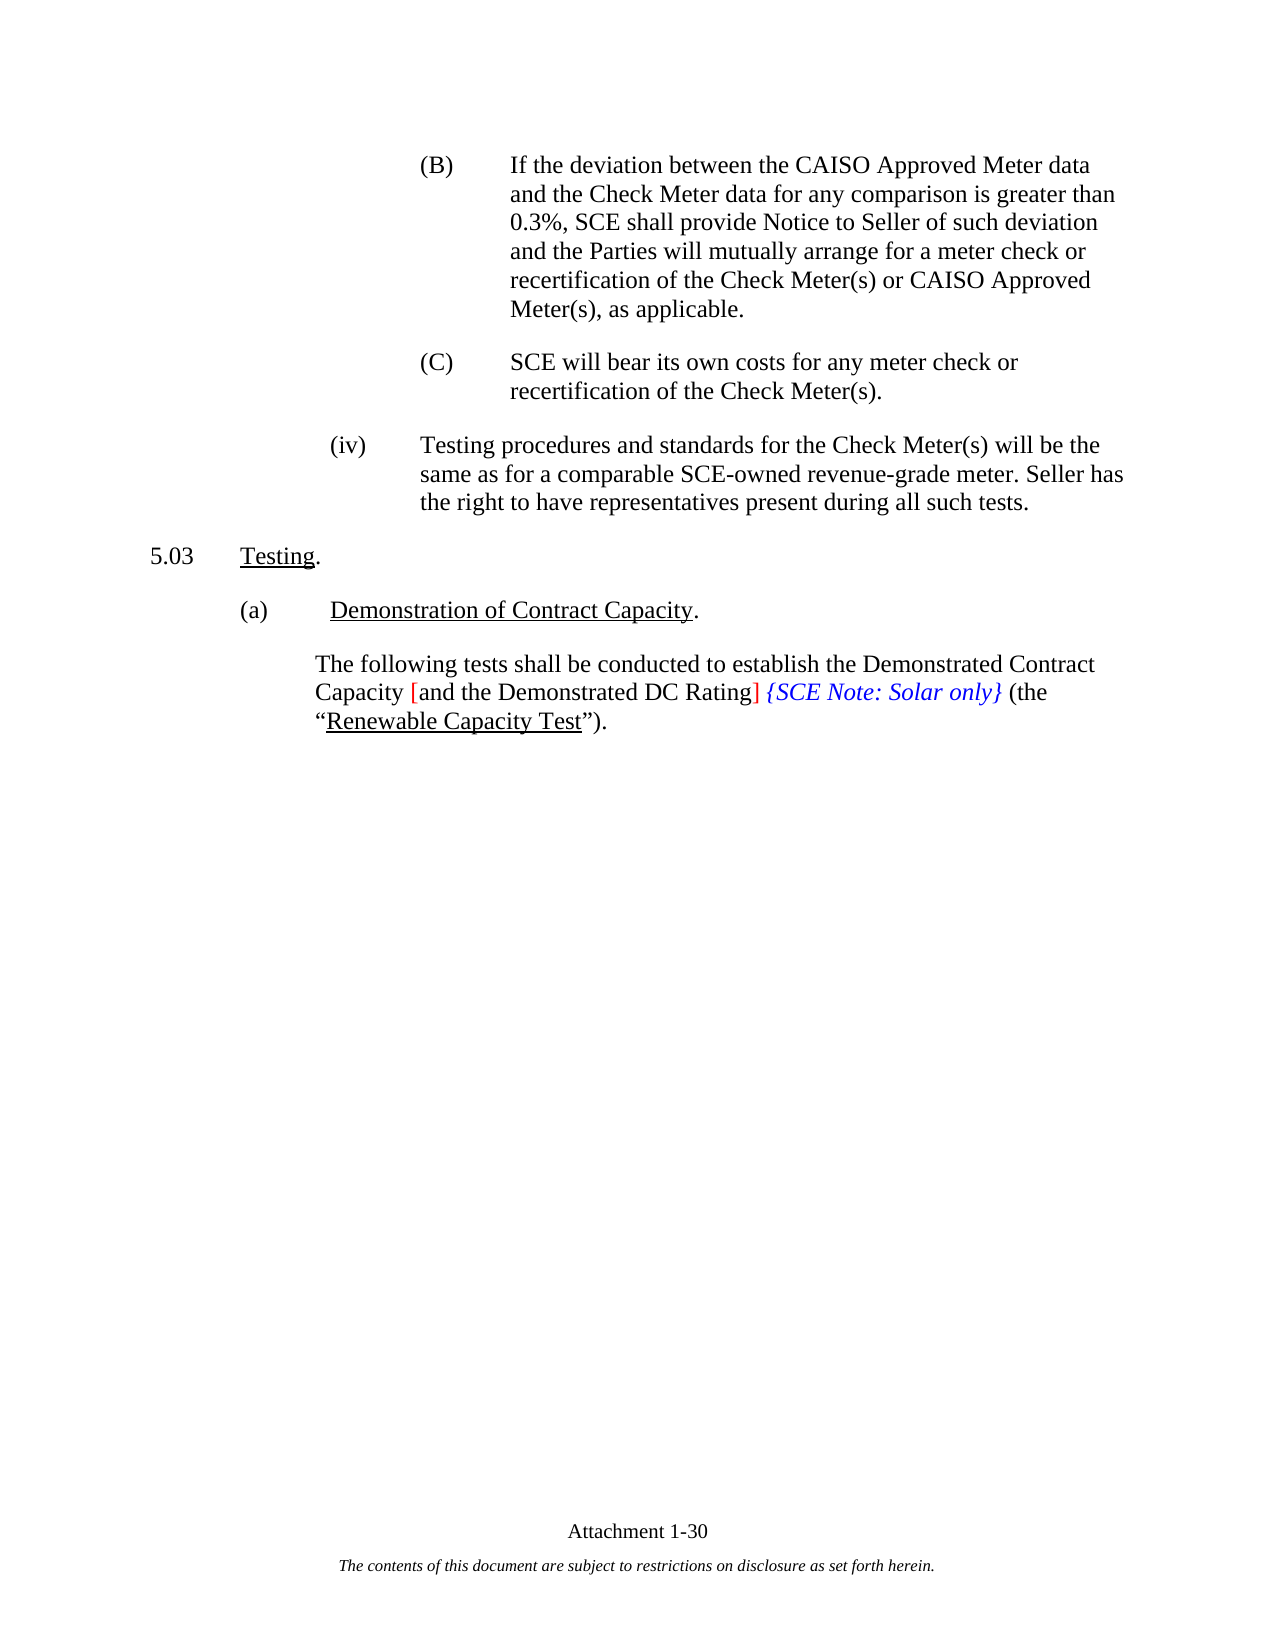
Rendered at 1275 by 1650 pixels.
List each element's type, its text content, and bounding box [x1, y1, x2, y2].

subtitle The following tests shall be conducted to establish the Demonstrated Contract Capacity [and the Demonstrated DC Rating] {SCE Note: Solar only} (the “Renewable Capacity Test”). [315, 649, 1125, 735]
subtitle Testing procedures and standards for the Check Meter(s) will be the same as for a comparable SCE-owned revenue-grade meter. Seller has the right to have representatives present during all such tests. [330, 430, 1125, 516]
subtitle Demonstration of Contract Capacity. [240, 595, 1125, 624]
subtitle SCE will bear its own costs for any meter check or recertification of the Check Meter(s). [420, 347, 1125, 405]
subtitle If the deviation between the CAISO Approved Meter data and the Check Meter data for any comparison is greater than 0.3%, SCE shall provide Notice to Seller of such deviation and the Parties will mutually arrange for a meter check or recertification of the Check Meter(s) or CAISO Approved Meter(s), as applicable. [420, 150, 1125, 322]
subtitle Testing. [150, 541, 1125, 570]
